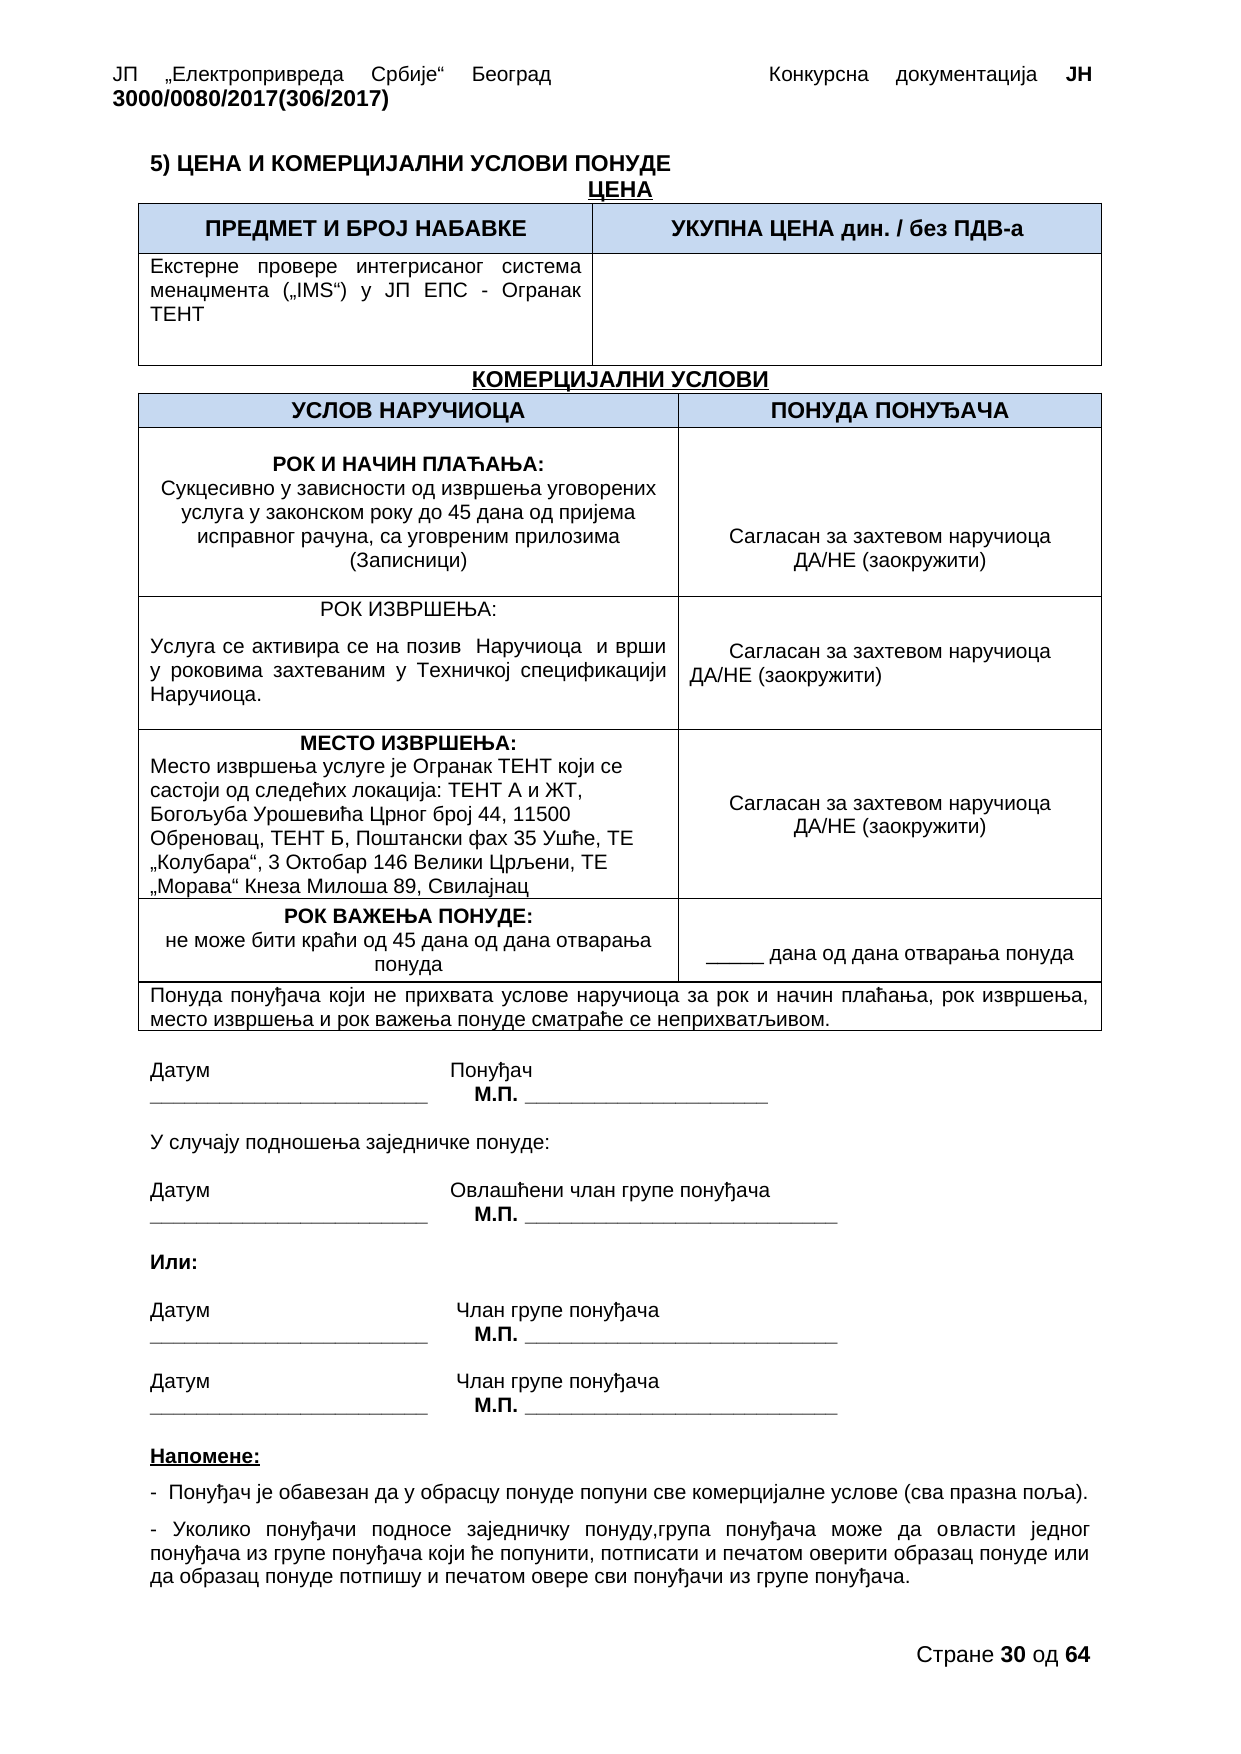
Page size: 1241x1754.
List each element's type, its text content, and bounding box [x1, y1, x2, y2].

text ________________________ М.П. ___________________________ [150, 1321, 1090, 1345]
table_cell Понуда понуђача који не прихвата услове наручиоца за рок и начин плаћања, рок извршења, место извршења и рок важења понуде сматраће се неприхватљивом. [139, 983, 1101, 1030]
table_cell МЕСТО ИЗВРШЕЊА: Место извршења услуге је Огранак ТЕНТ који се састоји од следећих локација: ТЕНТ А и ЖТ, Богољуба Урошевића Црног број 44, 11500 Обреновац, ТЕНТ Б, Поштански фах 35 Ушће, ТЕ „Колубара“, 3 Октобар 146 Велики Црљени, ТЕ „Морава“ Кнеза Милоша 89, Свилајнац [139, 730, 678, 898]
text ________________________ М.П. _____________________ [150, 1082, 1090, 1106]
table_header ПОНУДА ПОНУЂАЧА [679, 394, 1101, 427]
table_cell РОК И НАЧИН ПЛАЋАЊА: Сукцесивно у зависности од извршења уговорених услуга у законском року до 45 дана од пријема исправног рачуна, са уговреним прилозима (Записници) [139, 428, 678, 596]
text ________________________ М.П. ___________________________ [150, 1202, 1090, 1226]
text Или: [150, 1249, 1090, 1273]
table_cell РОК ИЗВРШЕЊА: Услуга се активира се на позив Наручиоца и врши у роковима захтеваним у Техничкој спецификацији Наручиоца. [139, 597, 678, 729]
table_header ПРЕДМЕТ И БРОЈ НАБАВКЕ [139, 204, 592, 253]
text Датум Овлашћени члан групе понуђача [150, 1178, 1090, 1202]
table_cell РОК ВАЖЕЊА ПОНУДЕ: не може бити краћи од 45 дана од дана отварања понуда [139, 899, 678, 981]
text ________________________ М.П. ___________________________ [150, 1393, 1090, 1417]
text Датум Понуђач [150, 1058, 1090, 1082]
text - Уколико понуђачи подносе заједничку понуду,група понуђача може да овласти једног понуђача из групе понуђача који ће попунити, потписати и печатом оверити образац понуде или да образац понуде потпишу и печатом овере сви понуђачи из групе понуђача. [150, 1516, 1090, 1588]
text Напомене: [150, 1443, 1090, 1467]
table_header УКУПНА ЦЕНА дин. / без ПДВ-а [593, 204, 1101, 253]
table_cell Сагласан за захтевом наручиоца ДА/НЕ (заокружити) [679, 730, 1101, 898]
text - Понуђач је обавезан да у обрасцу понуде попуни све комерцијалне услове (сва празна поља). [150, 1480, 1090, 1504]
text КОМЕРЦИЈАЛНИ УСЛОВИ [150, 366, 1090, 392]
table_cell Eкстерне провере интегрисаног система менаџмента („IMS“) у ЈП ЕПС - Огранак ТЕНТ [139, 254, 592, 365]
table_header УСЛОВ НАРУЧИОЦА [139, 394, 678, 427]
table_cell Сагласан за захтевом наручиоца ДА/НЕ (заокружити) [679, 597, 1101, 729]
text У случају подношења заједничке понуде: [150, 1130, 1090, 1154]
table_cell _____ дана од дана отварања понуда [679, 899, 1101, 981]
text Датум Члан групе понуђача [150, 1297, 1090, 1321]
text 5) ЦЕНА И КОМЕРЦИЈАЛНИ УСЛОВИ ПОНУДЕ [150, 150, 1090, 176]
text ЦЕНА [150, 176, 1090, 203]
table_cell [593, 254, 1101, 365]
table_cell Сагласан за захтевом наручиоца ДА/НЕ (заокружити) [679, 428, 1101, 596]
text Датум Члан групе понуђача [150, 1369, 1090, 1393]
